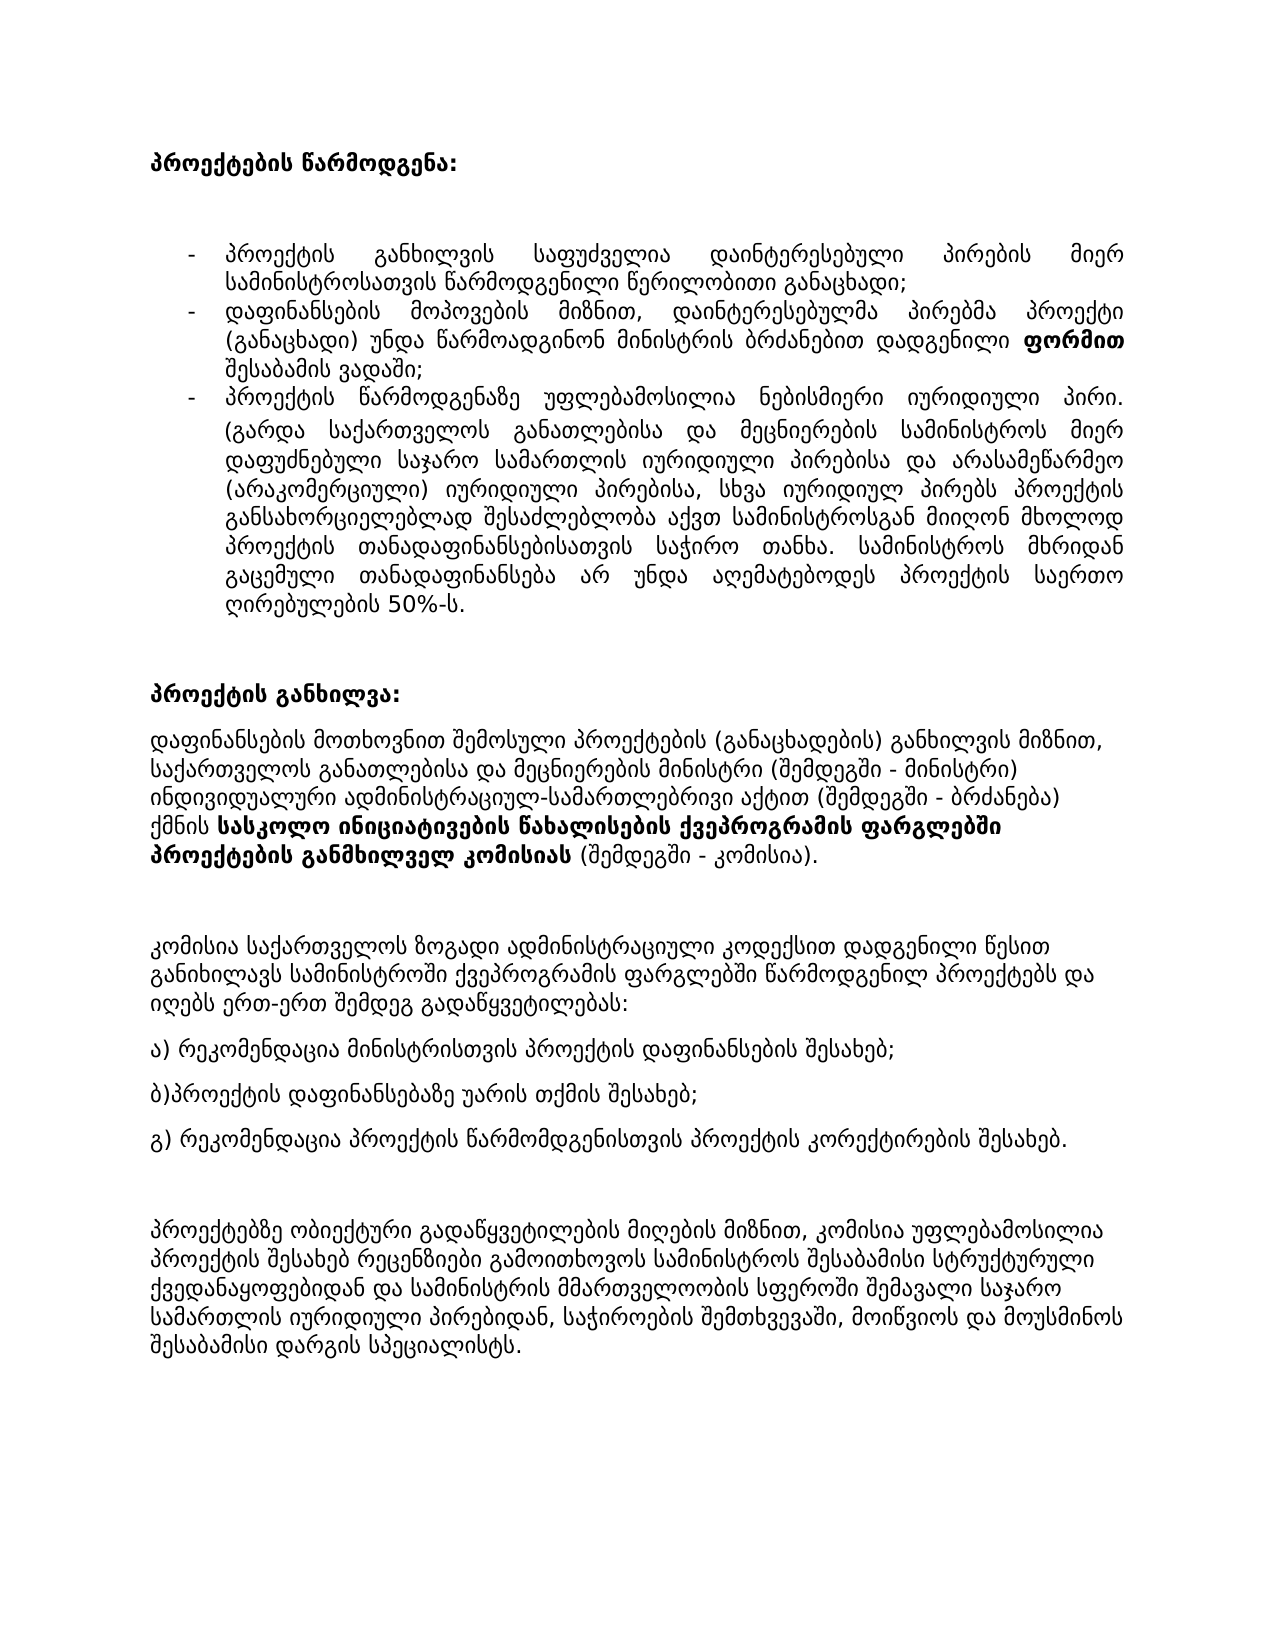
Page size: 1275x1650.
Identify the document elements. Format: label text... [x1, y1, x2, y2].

list დაფინანსების მოპოვების მიზნით, დაინტერესებულმა პირებმა პროექტი (განაცხადი) უნდა წარმოადგინონ მინისტრის ბრძანებით დადგენილი ფორმით შესაბამის ვადაში; [187, 298, 1125, 382]
text ბ)პროექტის დაფინანსებაზე უარის თქმის შესახებ; [150, 1081, 1125, 1108]
text დაფინანსების მოთხოვნით შემოსული პროექტების (განაცხადების) განხილვის მიზნით, საქართველოს განათლებისა და მეცნიერების მინისტრი (შემდეგში - მინისტრი) ინდივიდუალური ადმინისტრაციულ-სამართლებრივი აქტით (შემდეგში - ბრძანება) ქმნის სასკოლო ინიციატივების წახალისების ქვეპროგრამის ფარგლებში პროექტების განმხილველ კომისიას (შემდეგში - კომისია). [150, 727, 1125, 869]
list პროექტის განხილვის საფუძველია დაინტერესებული პირების მიერ სამინისტროსათვის წარმოდგენილი წერილობითი განაცხადი; [187, 241, 1125, 296]
text პროექტებზე ობიექტური გადაწყვეტილების მიღების მიზნით, კომისია უფლებამოსილია პროექტის შესახებ რეცენზიები გამოითხოვოს სამინისტროს შესაბამისი სტრუქტურული ქვედანაყოფებიდან და სამინისტრის მმართველოობის სფეროში შემავალი საჯარო სამართლის იურიდიული პირებიდან, საჭიროების შემთხვევაში, მოიწვიოს და მოუსმინოს შესაბამისი დარგის სპეციალისტს. [150, 1217, 1125, 1359]
text გ) რეკომენდაცია პროექტის წარმომდგენისთვის პროექტის კორექტირების შესახებ. [150, 1127, 1125, 1153]
text პროექტის განხილვა: [150, 682, 1125, 708]
list პროექტის წარმოდგენაზე უფლებამოსილია ნებისმიერი იურიდიული პირი. (გარდა საქართველოს განათლებისა და მეცნიერების სამინისტროს მიერ დაფუძნებული საჯარო სამართლის იურიდიული პირებისა და არასამეწარმეო (არაკომერციული) იურიდიული პირებისა, სხვა იურიდიულ პირებს პროექტის განსახორციელებლად შესაძლებლობა აქვთ სამინისტროსგან მიიღონ მხოლოდ პროექტის თანადაფინანსებისათვის საჭირო თანხა. სამინისტროს მხრიდან გაცემული თანადაფინანსება არ უნდა აღემატებოდეს პროექტის საერთო ღირებულების 50%-ს. [187, 384, 1125, 617]
text პროექტების წარმოდგენა: [150, 150, 1125, 177]
text ა) რეკომენდაცია მინისტრისთვის პროექტის დაფინანსების შესახებ; [150, 1036, 1125, 1062]
text კომისია საქართველოს ზოგადი ადმინისტრაციული კოდექსით დადგენილი წესით განიხილავს სამინისტროში ქვეპროგრამის ფარგლებში წარმოდგენილ პროექტებს და იღებს ერთ-ერთ შემდეგ გადაწყვეტილებას: [150, 933, 1125, 1017]
